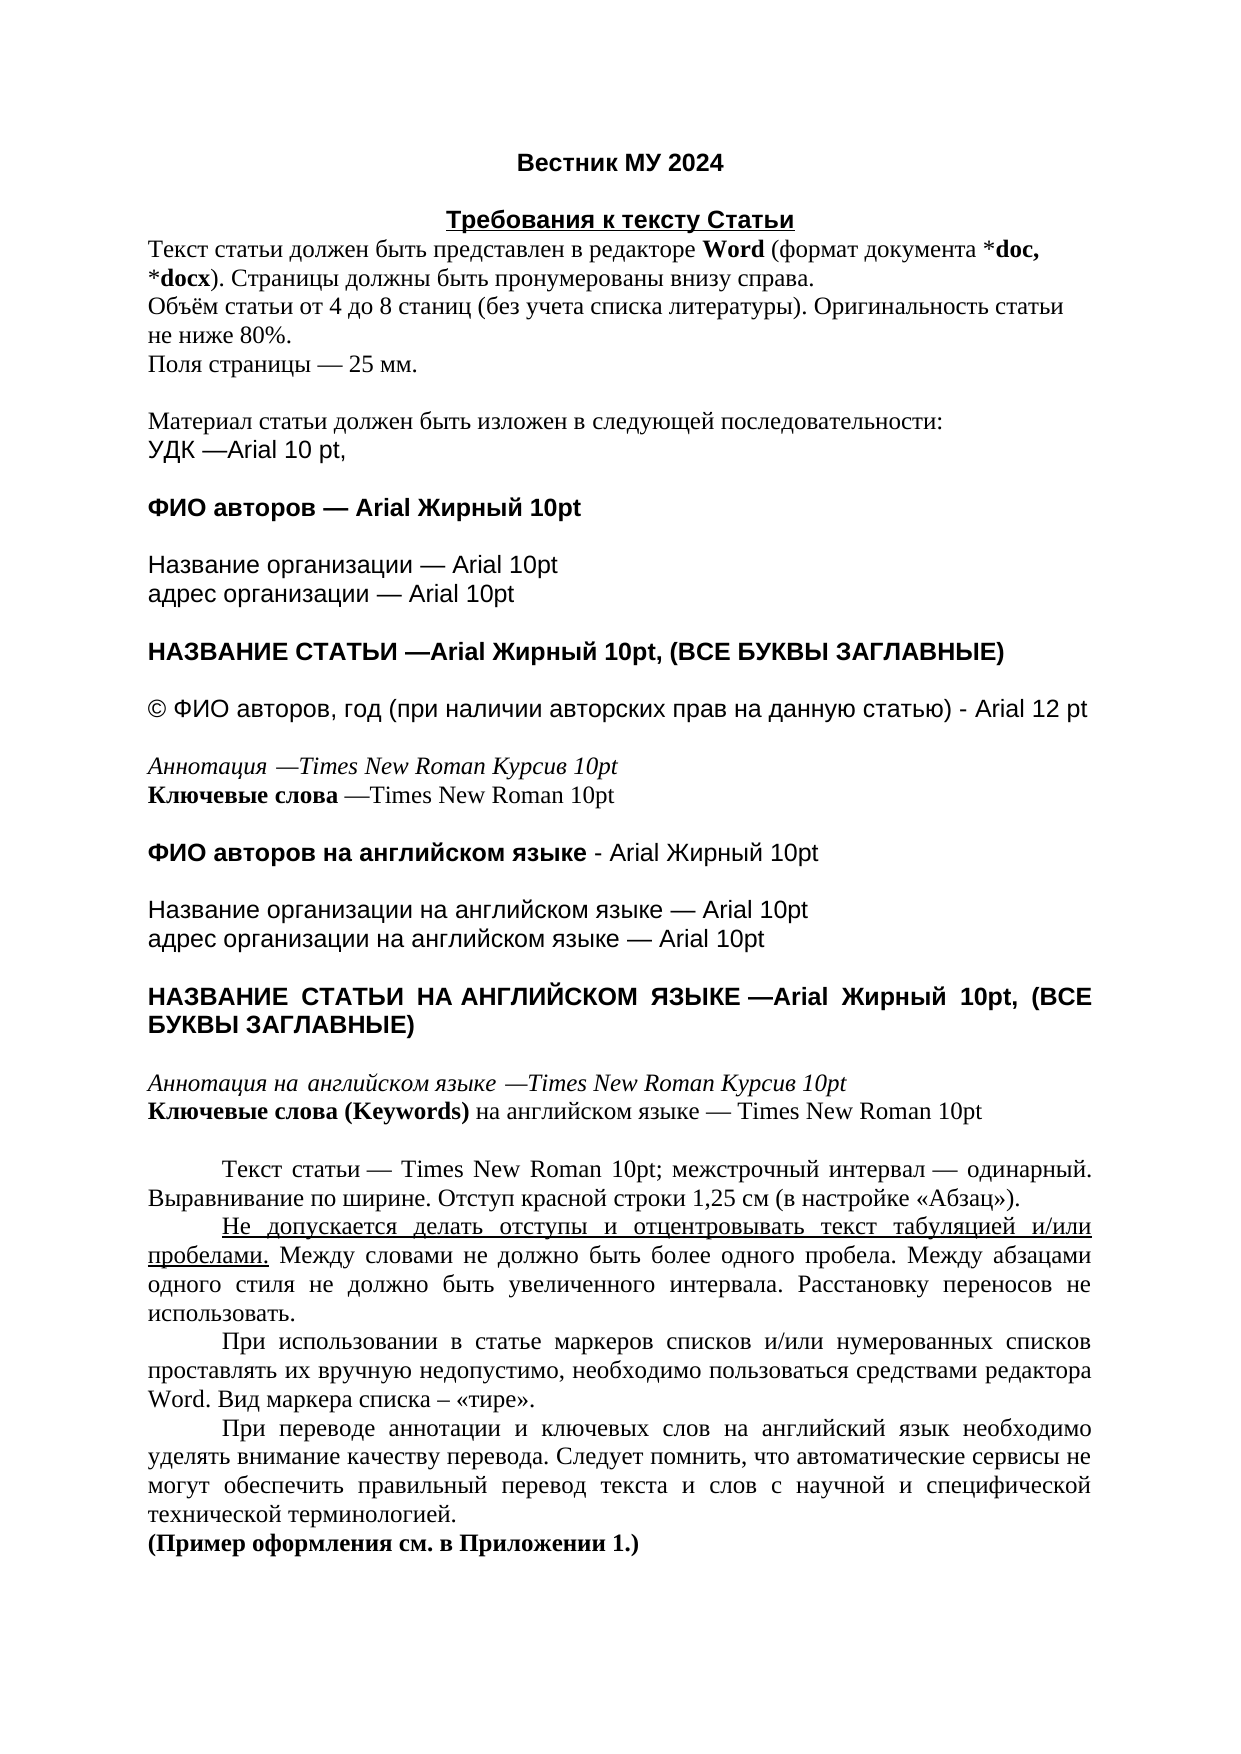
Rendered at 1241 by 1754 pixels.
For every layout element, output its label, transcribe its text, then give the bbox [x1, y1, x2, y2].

text Требования к тексту Статьи [148, 205, 1092, 234]
text Поля страницы — 25 мм. [148, 349, 1092, 378]
text Материал статьи должен быть изложен в следующей последовательности: [148, 406, 1092, 435]
text Не допускается делать отступы и отцентровывать текст табуляцией и/или пробелами. Между словами не должно быть более одного пробела. Между абзацами одного стиля не должно быть увеличенного интервала. Расстановку переносов не использовать. [148, 1211, 1092, 1326]
text УДК —Arial 10 pt, [148, 435, 1092, 464]
text (Пример оформления см. в Приложении 1.) [148, 1528, 1092, 1556]
text © ФИО авторов, год (при наличии авторских прав на данную статью) - Arial 12 pt [148, 694, 1092, 723]
text Ключевые слова —Times New Roman 10pt [148, 780, 1092, 809]
text Аннотация на английском языке —Times New Roman Курсив 10pt [148, 1068, 1092, 1096]
text Объём статьи от 4 до 8 станиц (без учета списка литературы). Оригинальность статьи не ниже 80%. [148, 291, 1092, 349]
text Аннотация —Times New Roman Курсив 10pt [148, 751, 1092, 780]
text ФИО авторов — Arial Жирный 10pt [148, 493, 1092, 521]
text Ключевые слова (Keywords) на английском языке — Times New Roman 10pt [148, 1096, 1092, 1125]
text Название организации — Arial 10pt [148, 550, 1092, 579]
text ФИО авторов на английском языке - Arial Жирный 10pt [148, 838, 1092, 866]
text Текст статьи — Times New Roman 10pt; межстрочный интервал — одинарный. Выравнивание по ширине. Отступ красной строки 1,25 см (в настройке «Абзац»). [148, 1154, 1092, 1211]
text НАЗВАНИЕ СТАТЬИ —Arial Жирный 10pt, (ВСЕ БУКВЫ ЗАГЛАВНЫЕ) [148, 636, 1092, 665]
text адрес организации на английском языке — Arial 10pt [148, 924, 1092, 953]
text Название организации на английском языке — Arial 10pt [148, 895, 1092, 924]
text Текст статьи должен быть представлен в редакторе Word (формат документа *doc, *docx). Страницы должны быть пронумерованы внизу справа. [148, 234, 1092, 291]
text Вестник МУ 2024 [148, 148, 1092, 176]
text При переводе аннотации и ключевых слов на английский язык необходимо уделять внимание качеству перевода. Следует помнить, что автоматические сервисы не могут обеспечить правильный перевод текста и слов с научной и специфической технической терминологией. [148, 1413, 1092, 1528]
text При использовании в статье маркеров списков и/или нумерованных списков проставлять их вручную недопустимо, необходимо пользоваться средствами редактора Word. Вид маркера списка – «тире». [148, 1326, 1092, 1413]
text НАЗВАНИЕ СТАТЬИ НА АНГЛИЙСКОМ ЯЗЫКЕ —Arial Жирный 10pt, (ВСЕ БУКВЫ ЗАГЛАВНЫЕ) [148, 981, 1092, 1039]
text адрес организации — Arial 10pt [148, 579, 1092, 608]
